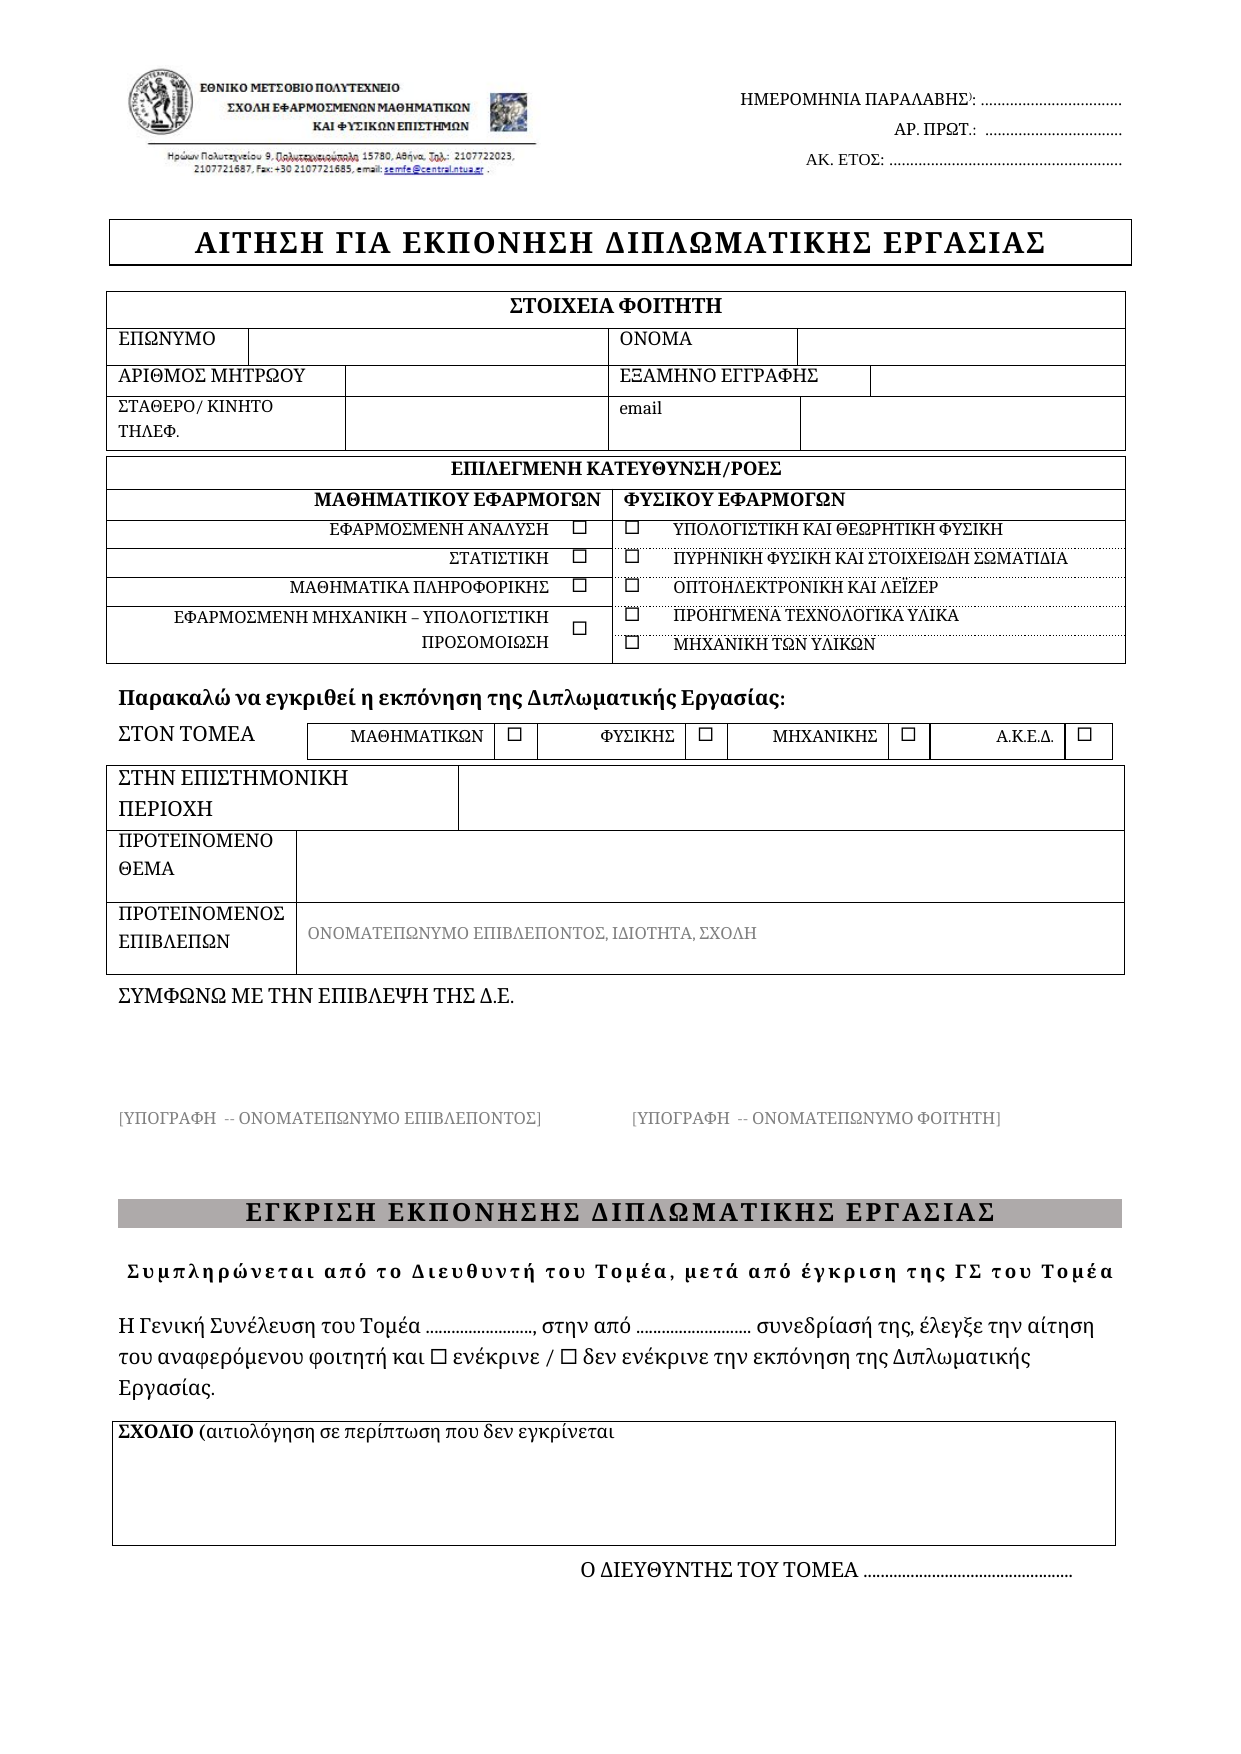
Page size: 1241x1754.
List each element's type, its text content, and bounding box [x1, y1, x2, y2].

table_cell ΜΑΘΗΜΑΤΙΚΑ ΠΛΗΡΟΦΟΡΙΚΗΣ [107, 578, 560, 606]
table_cell [346, 366, 608, 396]
table_cell ΥΠΟΛΟΓΙΣΤΙΚΗ ΚΑΙ ΘΕΩΡΗΤΙΚΗ ΦΥΣΙΚΗ [662, 521, 1125, 548]
table_cell [560, 578, 612, 606]
table_cell ΕΦΑΡΜΟΣΜΕΝΗ ΑΝΑΛΥΣΗ [107, 521, 560, 548]
table_cell ΟΠΤΟΗΛΕΚΤΡΟΝΙΚΗ ΚΑΙ ΛΕΪΖΕΡ [662, 577, 1125, 606]
table_cell [346, 397, 608, 450]
table_cell ΠΡΟΗΓΜΕΝΑ ΤΕΧΝΟΛΟΓΙΚΑ ΥΛΙΚΑ [662, 606, 1125, 634]
table_cell ΣΤΑΘΕΡΟ/ ΚΙΝΗΤΟ ΤΗΛΕΦ. [107, 397, 345, 450]
table_cell ΠΥΡΗΝΙΚΗ ΦΥΣΙΚΗ ΚΑΙ ΣΤΟΙΧΕΙΩΔΗ ΣΩΜΑΤΙΔΙΑ [662, 548, 1125, 577]
table_cell ΜΑΘΗΜΑΤΙΚΟΥ ΕΦΑΡΜΟΓΩΝ [107, 490, 612, 519]
text Ο ΔΙΕΥΘΥΝΤΗΣ ΤΟΥ ΤΟΜΕΑ ................................................. [532, 1558, 1122, 1582]
table_header ΣΧΟΛΙΟ (αιτιολόγηση σε περίπτωση που δεν εγκρίνεται [113, 1422, 1115, 1545]
text Συμπληρώνεται από το Διευθυντή του Τομέα, μετά από έγκριση της ΓΣ του Τομέα [118, 1262, 1122, 1283]
table_header [107, 65, 664, 207]
table_cell ΦΥΣΙΚΟΥ ΕΦΑΡΜΟΓΩΝ [613, 490, 1125, 519]
text ΑΙΤΗΣΗ ΓΙΑ ΕΚΠΟΝΗΣΗ ΔΙΠΛΩΜΑΤΙΚΗΣ ΕΡΓΑΣΙΑΣ [110, 220, 1131, 264]
table_cell ΕΦΑΡΜΟΣΜΕΝΗ ΜΗΧΑΝΙΚΗ – ΥΠΟΛΟΓΙΣΤΙΚΗ ΠΡΟΣΟΜΟΙΩΣΗ [107, 607, 560, 663]
table_cell [249, 329, 608, 365]
table_cell ΟΝΟΜΑΤΕΠΩΝΥΜΟ ΕΠΙΒΛΕΠΟΝΤΟΣ, ΙΔΙΟΤΗΤΑ, ΣΧΟΛΗ [297, 903, 1124, 974]
table_cell [560, 549, 612, 577]
table_cell [801, 397, 1125, 450]
table_header ΗΜΕΡΟΜΗΝΙΑ ΠΑΡΑΛΑΒΗΣ): .................................. ΑΡ. ΠΡΩΤ.: ................................. ΑΚ. ΕΤΟΣ: ........................................................ [664, 65, 1133, 207]
table_cell ΠΡΟΤΕΙΝΟΜΕΝΟΣ ΕΠΙΒΛΕΠΩΝ [107, 903, 296, 974]
table_cell ΣΤΗΝ ΕΠΙΣΤΗΜΟΝΙΚΗ ΠΕΡΙΟΧΗ [107, 766, 458, 830]
table_cell [297, 831, 1124, 902]
table_cell ΣΤΑΤΙΣΤΙΚΗ [107, 549, 560, 577]
table_cell email [609, 397, 800, 450]
table_cell [871, 366, 1125, 396]
table_cell [613, 548, 662, 577]
table_header ΣΥΜΦΩΝΩ ΜΕ ΤΗΝ ΕΠΙΒΛΕΨΗ ΤΗΣ Δ.Ε. [ΥΠΟΓΡΑΦΗ -- ΟΝΟΜΑΤΕΠΩΝΥΜΟ ΕΠΙΒΛΕΠΟΝΤΟΣ] [107, 985, 620, 1137]
table_header [ΥΠΟΓΡΑΦΗ -- ΟΝΟΜΑΤΕΠΩΝΥΜΟ ΦΟΙΤΗΤΗ] [620, 985, 1133, 1137]
table_header ΕΠΙΛΕΓΜΕΝΗ ΚΑΤΕΥΘΥΝΣΗ/ΡΟΕΣ [107, 457, 1125, 488]
table_cell ΕΠΩΝΥΜΟ [107, 329, 248, 365]
table_cell ΕΞΑΜΗΝΟ ΕΓΓΡΑΦΗΣ [609, 366, 870, 396]
table_cell ΟΝΟΜΑ [609, 329, 797, 365]
table_cell ΜΗΧΑΝΙΚΗ ΤΩΝ ΥΛΙΚΩΝ [662, 635, 1125, 663]
table_cell [560, 521, 612, 548]
text Η Γενική Συνέλευση του Τομέα ........................., στην από ........................... συνεδρίασή της, έλεγξε την αίτηση του αναφερόμενου φοιτητή και ενέκρινε / δεν ενέκρινε την εκπόνηση της Διπλωματικής Εργασίας. [118, 1315, 1122, 1401]
table_cell [613, 635, 662, 663]
table_cell [613, 521, 662, 548]
table_header [296, 723, 1124, 765]
table_cell [613, 606, 662, 634]
table_header ΣΤΟΝ ΤΟΜΕΑ [107, 723, 296, 765]
table_cell [459, 766, 1124, 830]
table_cell ΑΡΙΘΜΟΣ ΜΗΤΡΩΟΥ [107, 366, 345, 396]
table_cell [613, 577, 662, 606]
text ΕΓΚΡΙΣΗ ΕΚΠΟΝΗΣΗΣ ΔΙΠΛΩΜΑΤΙΚΗΣ ΕΡΓΑΣΙΑΣ [118, 1199, 1122, 1228]
table_header ΣΤΟΙΧΕΙΑ ΦΟΙΤΗΤΗ [107, 292, 1125, 328]
picture [118, 65, 541, 184]
table_cell ΠΡΟΤΕΙΝΟΜΕΝΟ ΘΕΜΑ [107, 831, 296, 902]
table_cell [560, 607, 612, 663]
table_cell [798, 329, 1125, 365]
text Παρακαλώ να εγκριθεί η εκπόνηση της Διπλωματικής Εργασίας: [118, 686, 1122, 710]
